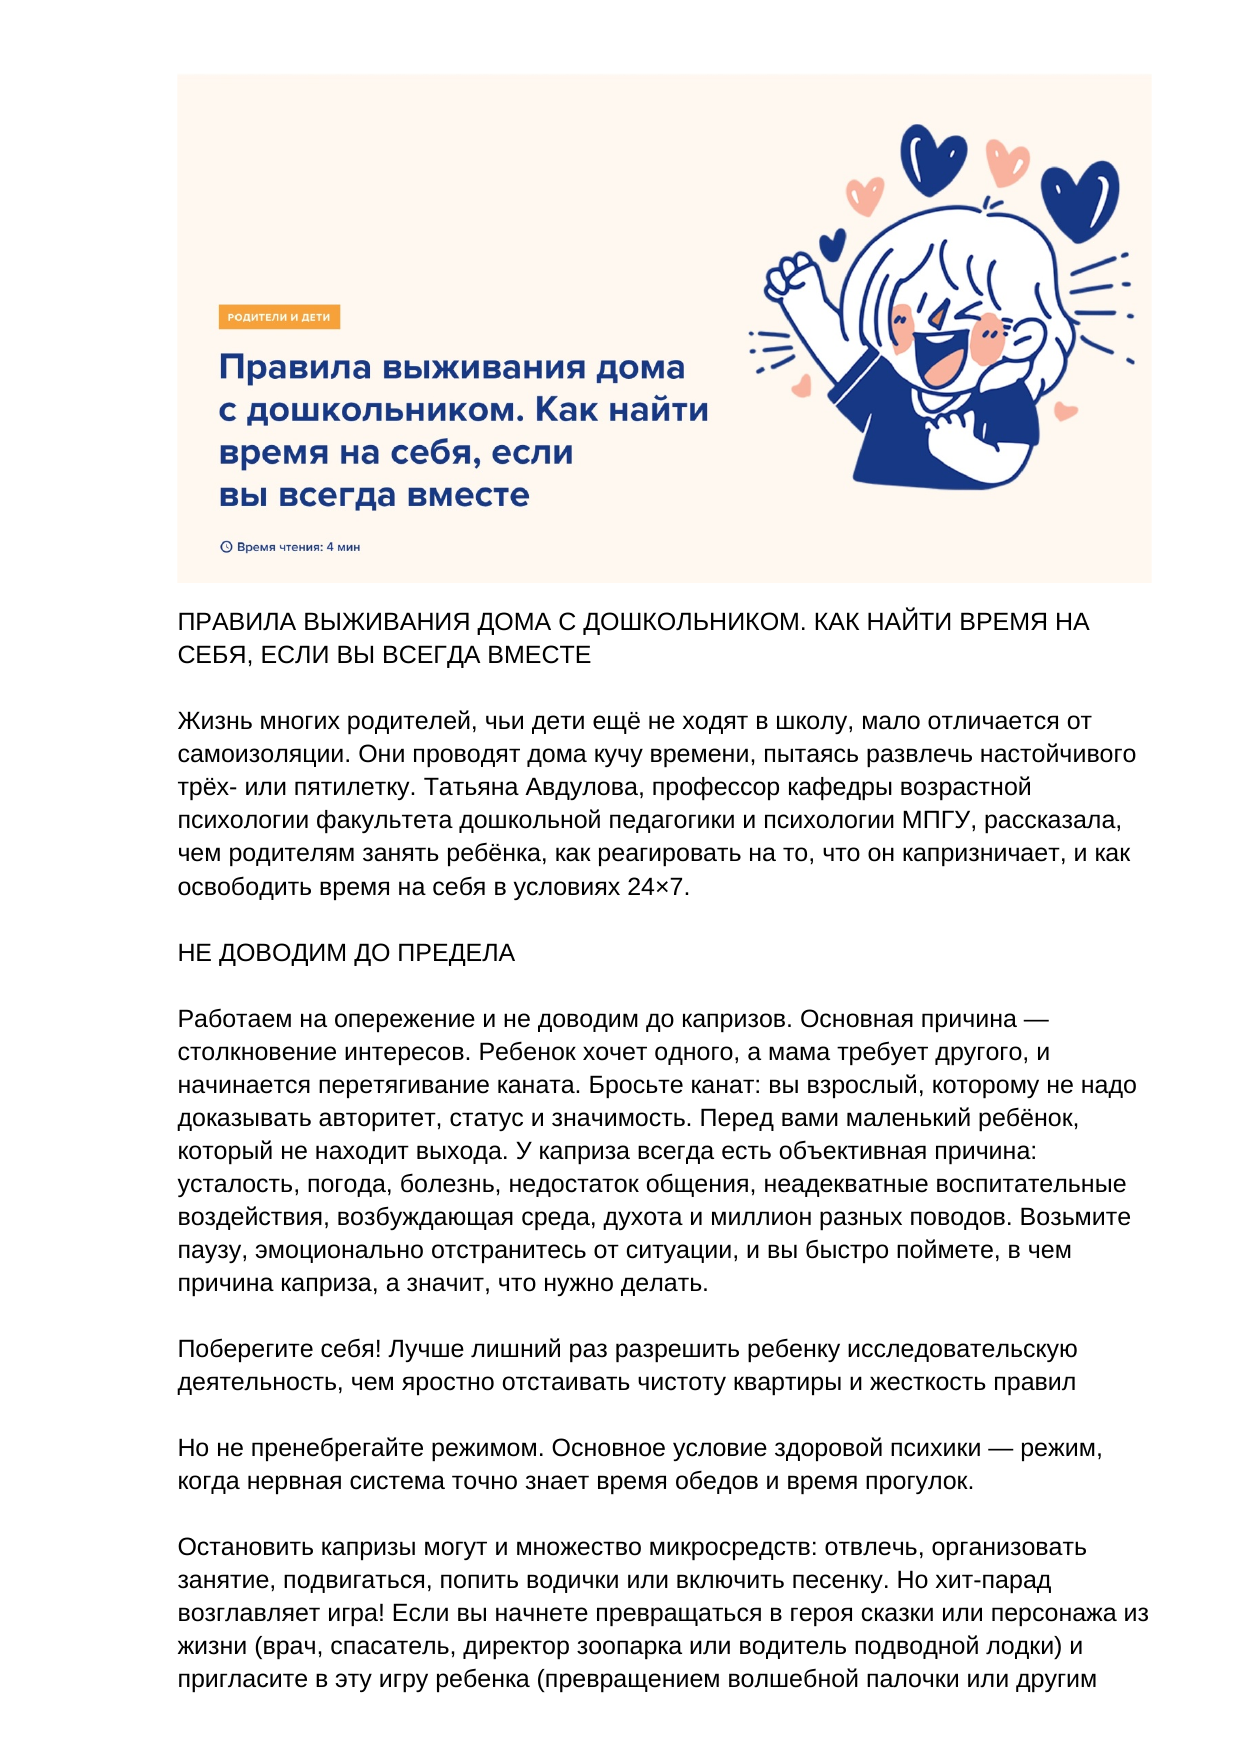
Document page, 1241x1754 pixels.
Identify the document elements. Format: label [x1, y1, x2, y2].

picture [177, 73, 1152, 583]
text [177, 607, 1152, 1693]
